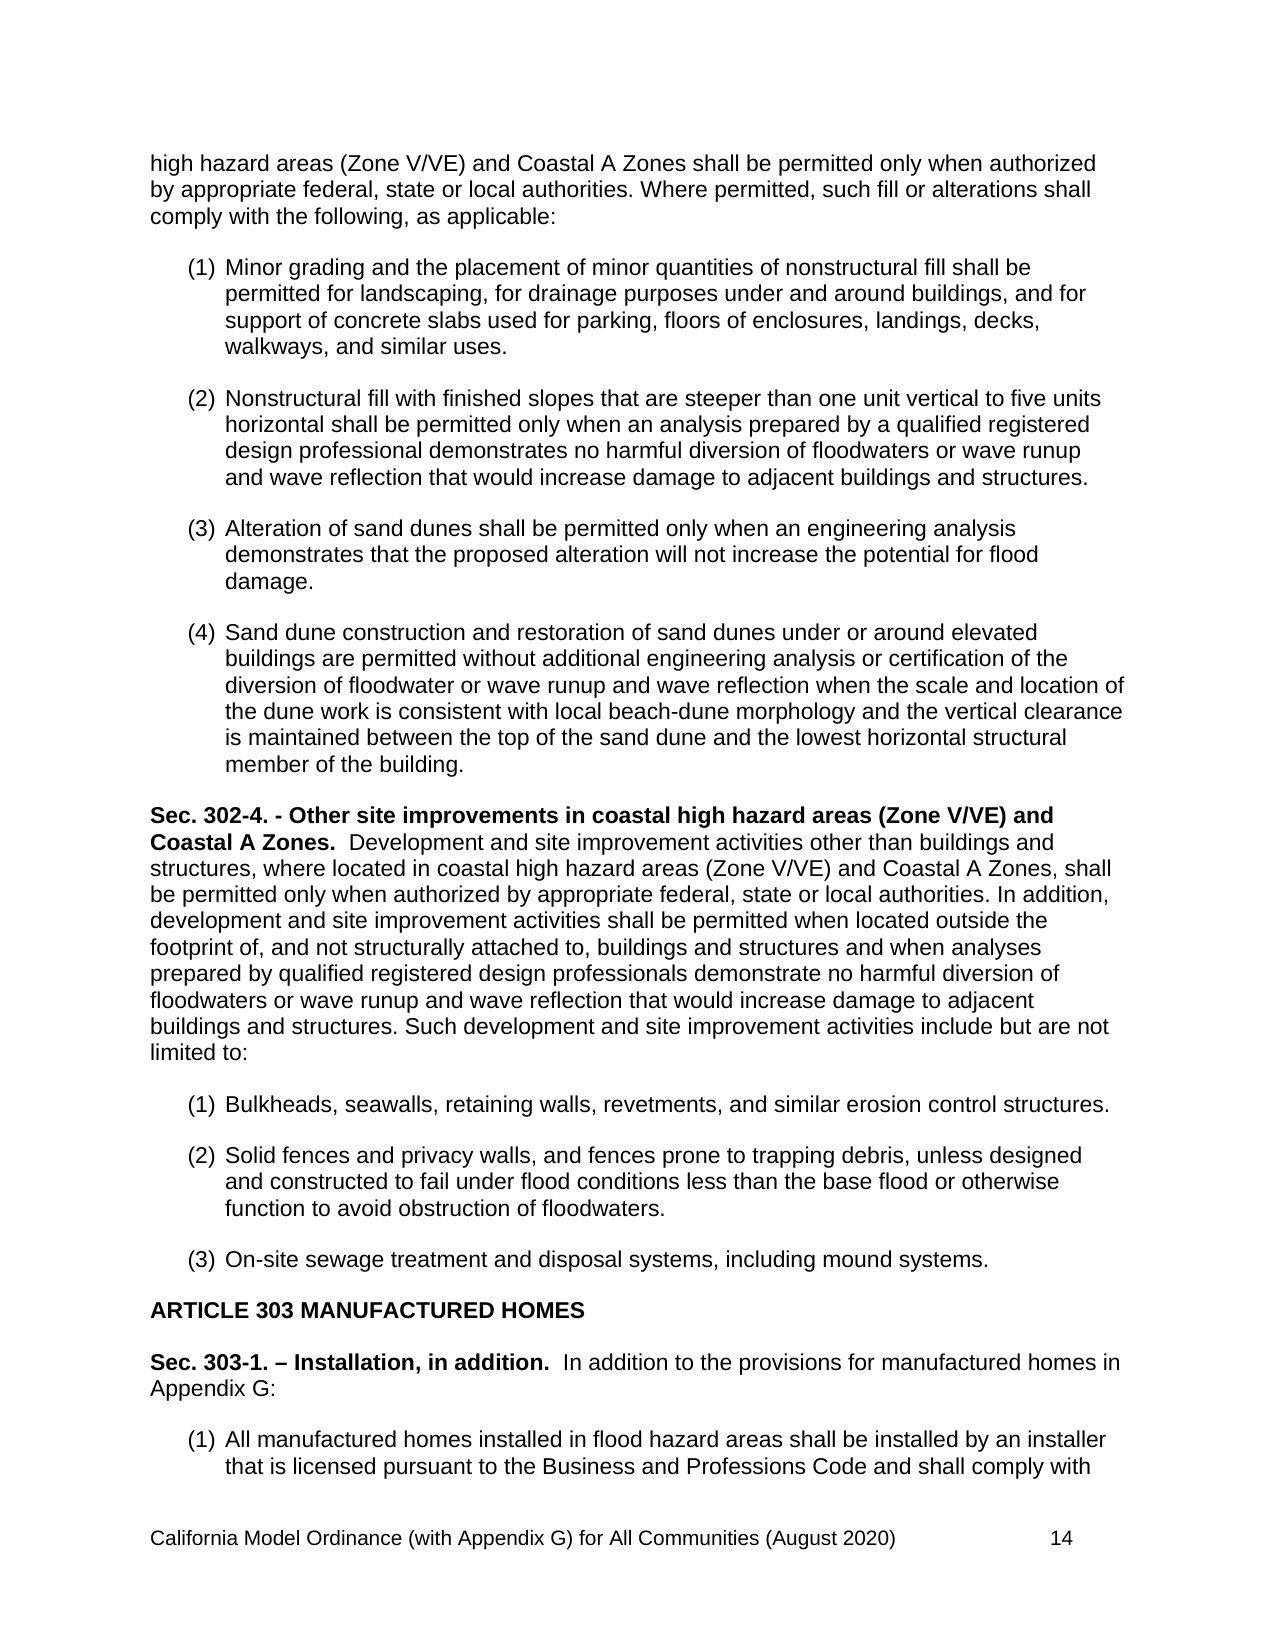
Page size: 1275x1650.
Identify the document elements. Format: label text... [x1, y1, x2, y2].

list On-site sewage treatment and disposal systems, including mound systems. [187, 1246, 1125, 1272]
list Bulkheads, seawalls, retaining walls, revetments, and similar erosion control structures. [187, 1091, 1125, 1117]
list Solid fences and privacy walls, and fences prone to trapping debris, unless designed and constructed to fail under flood conditions less than the base flood or otherwise function to avoid obstruction of floodwaters. [187, 1142, 1125, 1221]
text Sec. 302-4. - Other site improvements in coastal high hazard areas (Zone V/VE) and Coastal A Zones. Development and site improvement activities other than buildings and structures, where located in coastal high hazard areas (Zone V/VE) and Coastal A Zones, shall be permitted only when authorized by appropriate federal, state or local authorities. In addition, development and site improvement activities shall be permitted when located outside the footprint of, and not structurally attached to, buildings and structures and when analyses prepared by qualified registered design professionals demonstrate no harmful diversion of floodwaters or wave runup and wave reflection that would increase damage to adjacent buildings and structures. Such development and site improvement activities include but are not limited to: [150, 802, 1125, 1066]
text Sec. 303-1. – Installation, in addition. In addition to the provisions for manufactured homes in Appendix G: [150, 1349, 1125, 1401]
subtitle ARTICLE 303 MANUFACTURED HOMES [150, 1297, 1125, 1324]
list Sand dune construction and restoration of sand dunes under or around elevated buildings are permitted without additional engineering analysis or certification of the diversion of floodwater or wave runup and wave reflection when the scale and location of the dune work is consistent with local beach-dune morphology and the vertical clearance is maintained between the top of the sand dune and the lowest horizontal structural member of the building. [187, 619, 1125, 777]
list Nonstructural fill with finished slopes that are steeper than one unit vertical to five units horizontal shall be permitted only when an analysis prepared by a qualified registered design professional demonstrates no harmful diversion of floodwaters or wave runup and wave reflection that would increase damage to adjacent buildings and structures. [187, 384, 1125, 490]
list Minor grading and the placement of minor quantities of nonstructural fill shall be permitted for landscaping, for drainage purposes under and around buildings, and for support of concrete slabs used for parking, floors of enclosures, landings, decks, walkways, and similar uses. [187, 254, 1125, 359]
list Alteration of sand dunes shall be permitted only when an engineering analysis demonstrates that the proposed alteration will not increase the potential for flood damage. [187, 515, 1125, 594]
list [187, 1426, 1125, 1479]
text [150, 150, 1125, 229]
